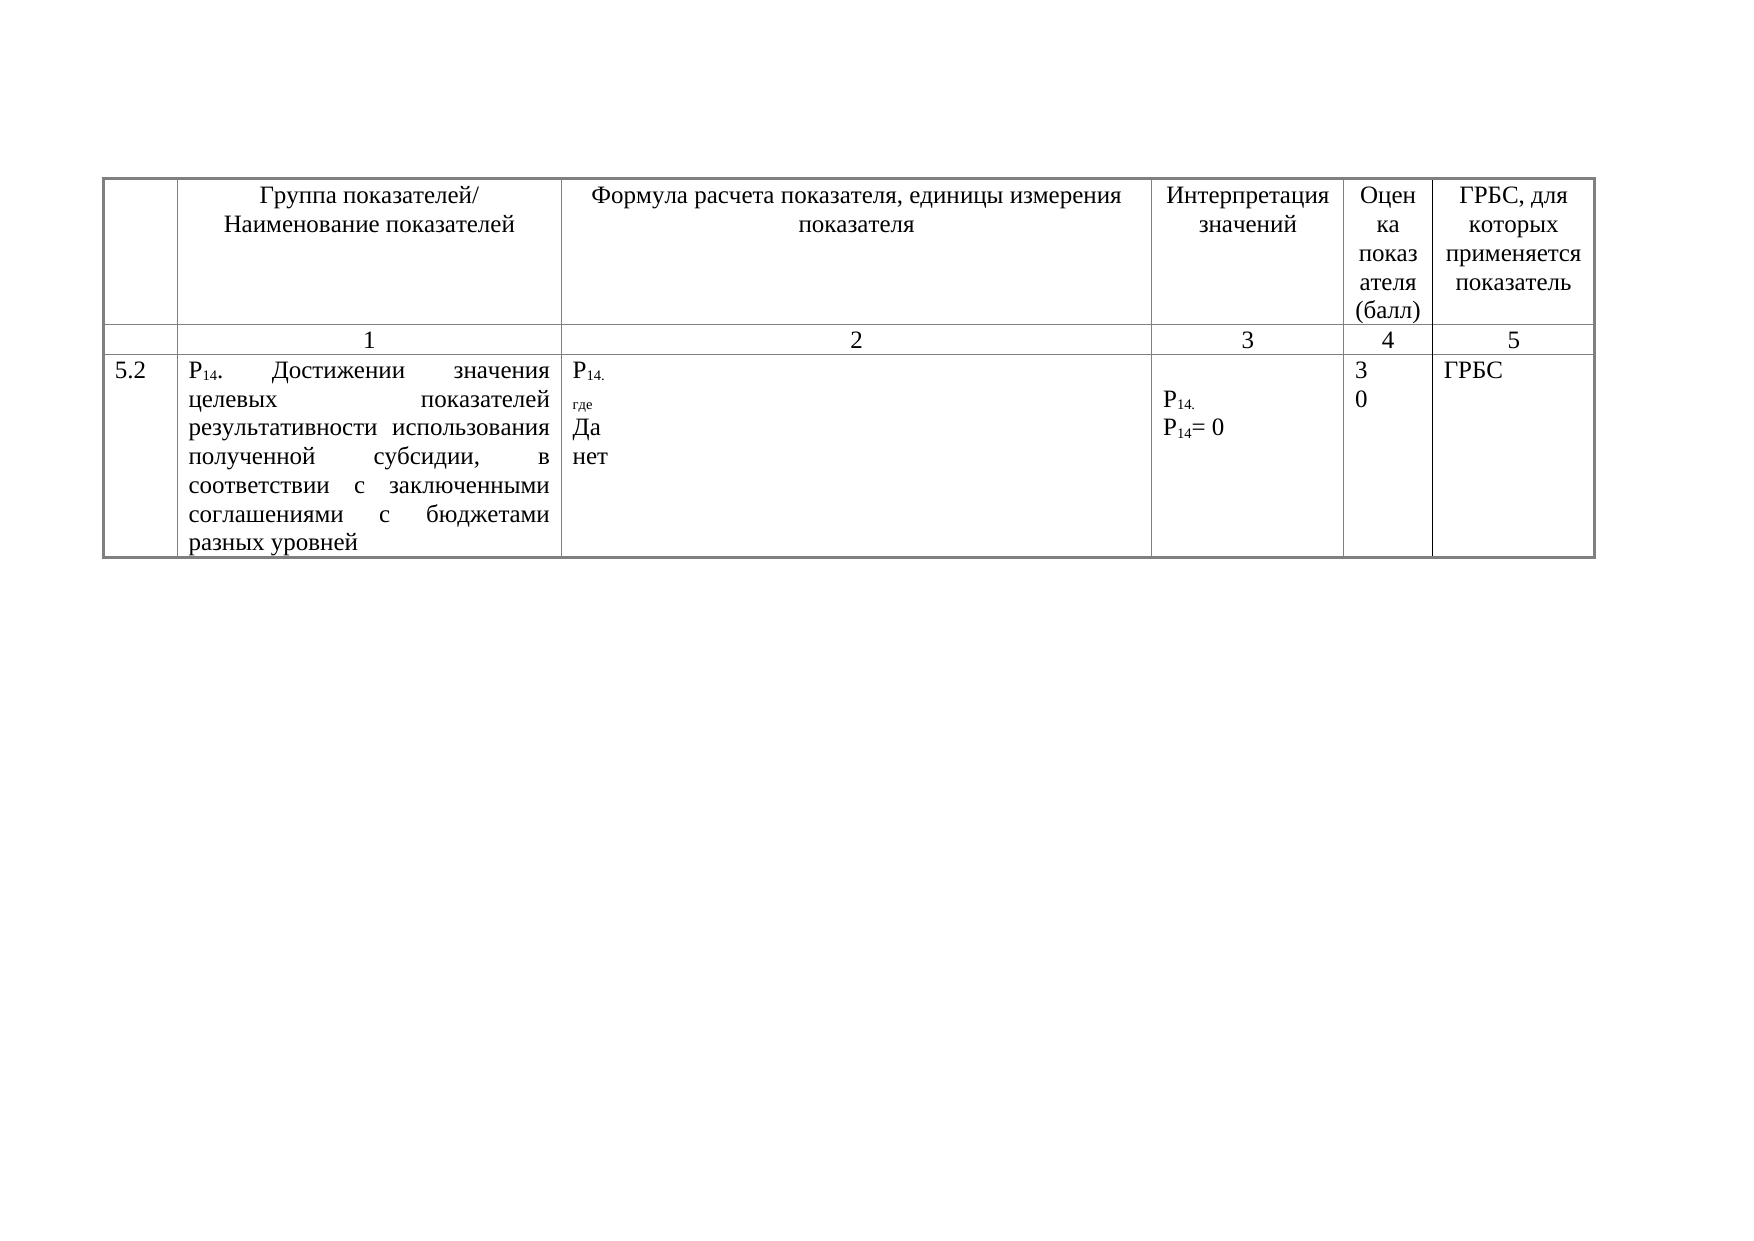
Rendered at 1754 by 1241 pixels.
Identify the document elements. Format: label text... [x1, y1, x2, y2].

table_cell 3 [1152, 325, 1343, 354]
table_cell 2 [562, 325, 1151, 354]
table_header Группа показателей/ Наименование показателей [178, 180, 561, 324]
table_cell Р14. где Да нет [562, 355, 1151, 556]
table_header [105, 180, 177, 324]
table_cell 3 0 [1344, 355, 1432, 556]
table_cell ГРБС [1433, 355, 1593, 556]
table_cell 5.2 [105, 355, 177, 556]
table_header Интерпретация значений [1152, 180, 1343, 324]
table_header Оценка показателя (балл) [1344, 180, 1432, 324]
table_cell 1 [178, 325, 561, 354]
table_cell Р14. P14= 0 [1152, 355, 1343, 556]
table_header ГРБС, для которых применяется показатель [1433, 180, 1593, 324]
table_cell 4 [1344, 325, 1432, 354]
table_cell 5 [1433, 325, 1593, 354]
table_cell Р14. Достижении значения целевых показателей результативности использования полученной субсидии, в соответствии с заключенными соглашениями с бюджетами разных уровней [178, 355, 561, 556]
table_header Формула расчета показателя, единицы измерения показателя [562, 180, 1151, 324]
table_cell [105, 325, 177, 354]
